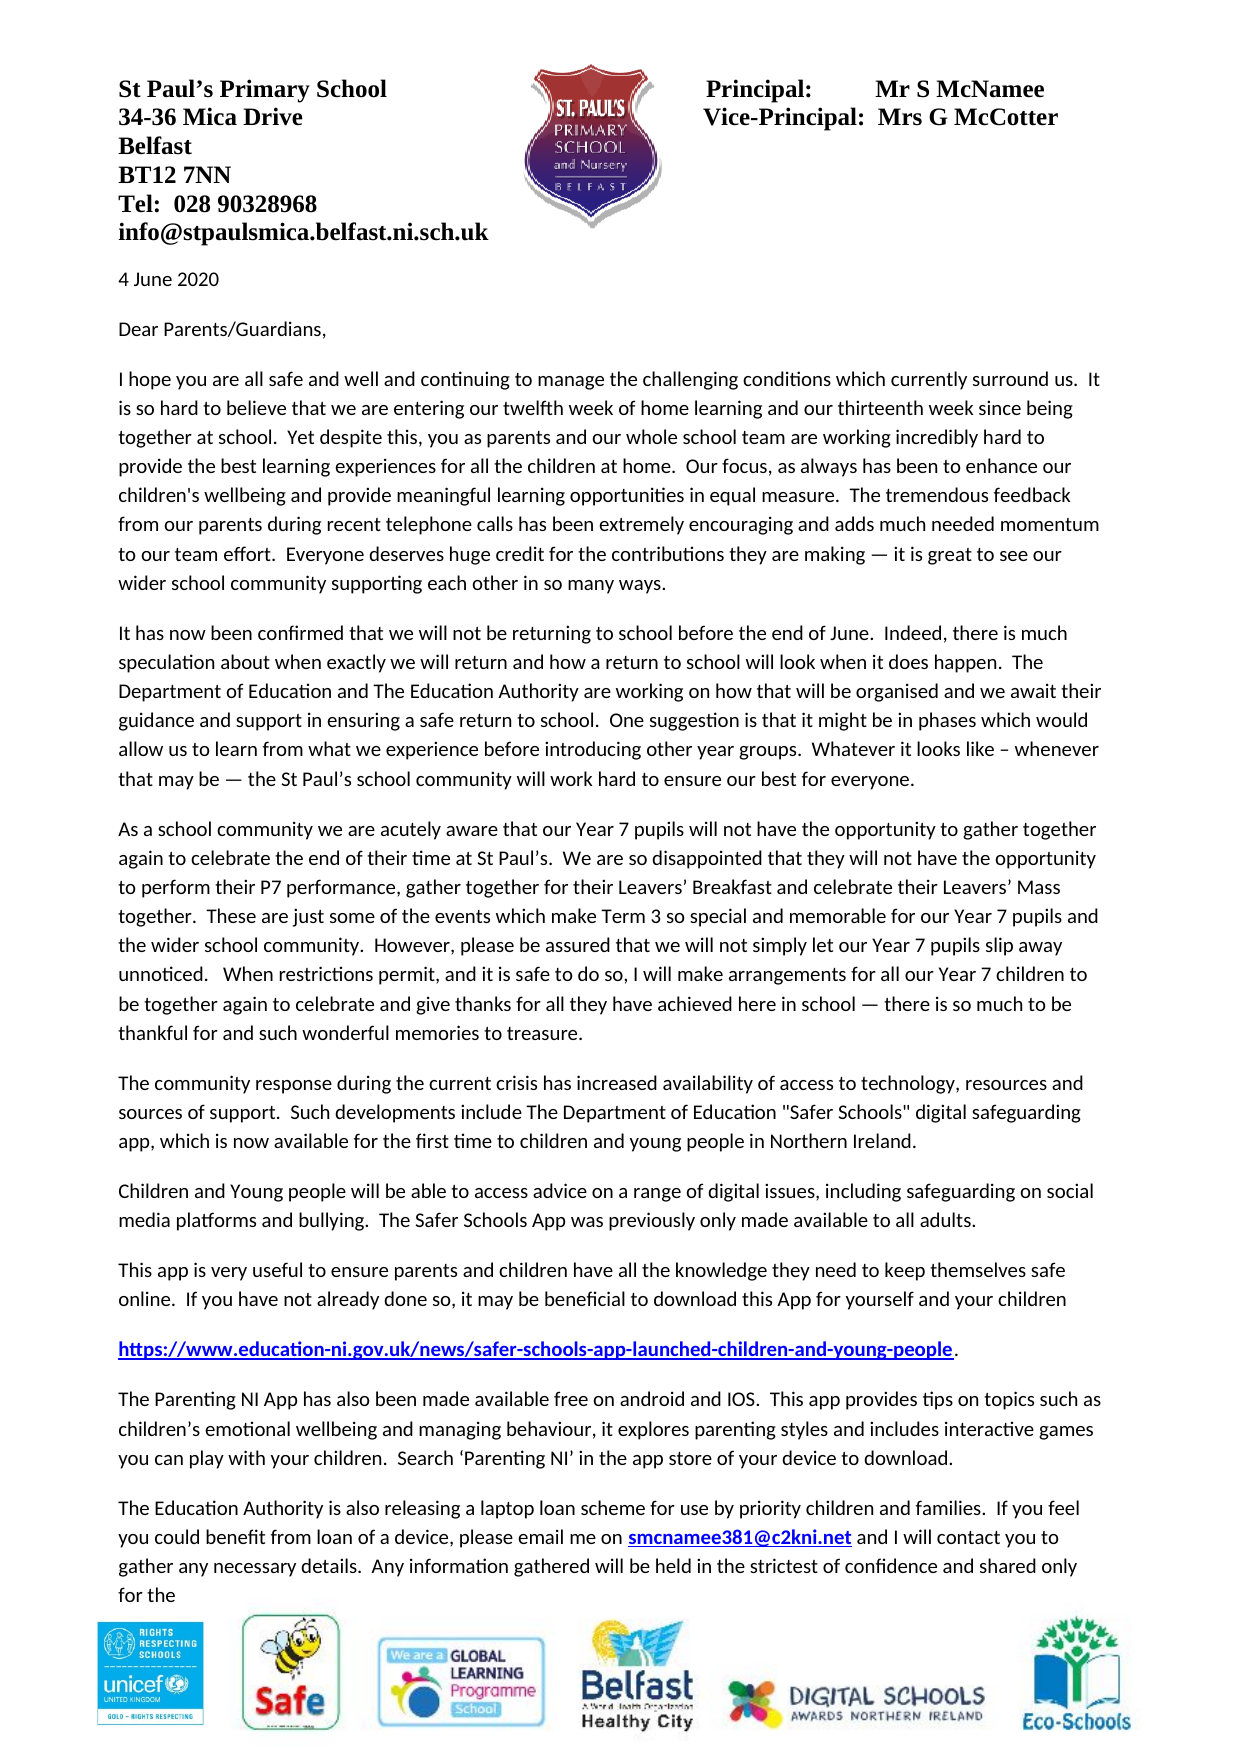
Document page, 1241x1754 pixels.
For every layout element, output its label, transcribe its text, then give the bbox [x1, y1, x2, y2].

text https://www.education-ni.gov.uk/news/safer-schools-app-launched-children-and-young-people. [118, 1337, 1107, 1362]
picture [96, 1620, 205, 1726]
picture [514, 53, 672, 242]
text The community response during the current crisis has increased availability of access to technology, resources and sources of support. Such developments include The Department of Education "Safer Schools" digital safeguarding app, which is now available for the first time to children and young people in Northern Ireland. [118, 1070, 1107, 1154]
text It has now been confirmed that we will not be returning to school before the end of June. Indeed, there is much speculation about when exactly we will return and how a return to school will look when it does happen. The Department of Education and The Education Authority are working on how that will be organised and we await their guidance and support in ensuring a safe return to school. One suggestion is that it might be in phases which would allow us to learn from what we experience before introducing other year groups. Whatever it looks like – whenever that may be — the St Paul’s school community will work hard to ensure our best for everyone. [118, 620, 1107, 791]
text The Parenting NI App has also been made available free on android and IOS. This app provides tips on topics such as children’s emotional wellbeing and managing behaviour, it explores parenting styles and includes interactive games you can play with your children. Search ‘Parenting NI’ in the app store of your device to download. [118, 1387, 1107, 1470]
text This app is very useful to ensure parents and children have all the knowledge they need to keep themselves safe online. If you have not already done so, it may be beneficial to download this App for yourself and your children [118, 1257, 1107, 1312]
text I hope you are all safe and well and continuing to manage the challenging conditions which currently surround us. It is so hard to believe that we are entering our twelfth week of home learning and our thirteenth week since being together at school. Yet despite this, you as parents and our whole school team are working incredibly hard to provide the best learning experiences for all the children at home. Our focus, as always has been to enhance our children's wellbeing and provide meaningful learning opportunities in equal measure. The tremendous feedback from our parents during recent telephone calls has been extremely encouraging and adds much needed momentum to our team effort. Everyone deserves huge credit for the contributions they are making — it is great to see our wider school community supporting each other in so many ways. [118, 366, 1107, 595]
text As a school community we are acutely aware that our Year 7 pupils will not have the opportunity to gather together again to celebrate the end of their time at St Paul’s. We are so disappointed that they will not have the opportunity to perform their P7 performance, gather together for their Leavers’ Breakfast and celebrate their Leavers’ Mass together. These are just some of the events which make Term 3 so special and memorable for our Year 7 pupils and the wider school community. However, please be assured that we will not simply let our Year 7 pupils slip away unnoticed. When restrictions permit, and it is safe to do so, I will make arrangements for all our Year 7 children to be together again to celebrate and give thanks for all they have achieved here in school — there is so much to be thankful for and such wonderful memories to treasure. [118, 816, 1107, 1045]
text 4 June 2020 [118, 266, 1107, 291]
text Dear Parents/Guardians, [118, 316, 1107, 341]
picture [226, 1598, 1142, 1748]
text Children and Young people will be able to access advice on a range of digital issues, including safeguarding on social media platforms and bullying. The Safer Schools App was previously only made available to all adults. [118, 1178, 1107, 1233]
